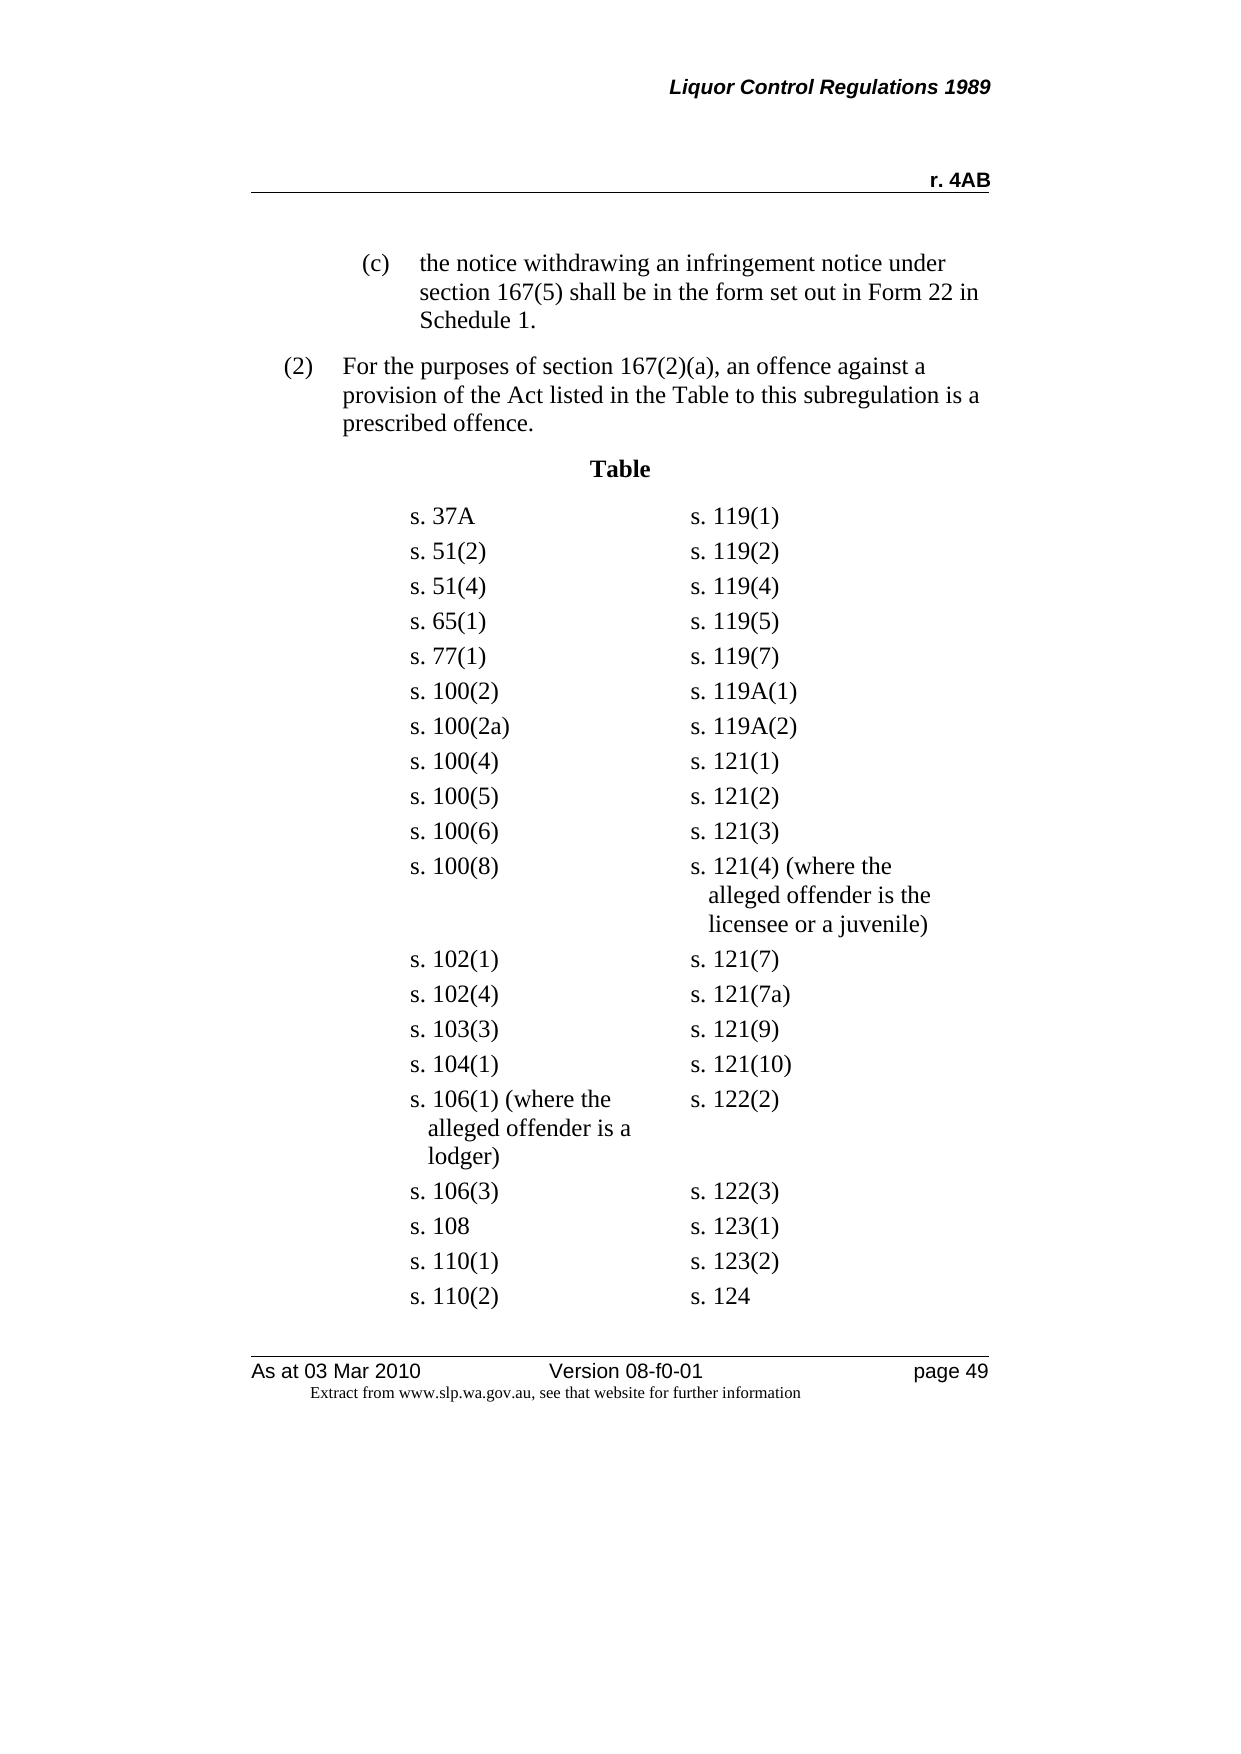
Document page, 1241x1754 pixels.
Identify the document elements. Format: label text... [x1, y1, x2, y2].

table_cell s. 121(2) [679, 775, 960, 810]
table_cell s. 119(7) [679, 635, 960, 670]
table_cell s. 100(5) [399, 775, 679, 810]
table_cell s. 100(6) [399, 810, 679, 845]
table_cell s. 121(9) [679, 1008, 960, 1043]
table_cell s. 119A(1) [679, 670, 960, 705]
table_cell s. 102(1) [399, 938, 679, 973]
table_cell s. 51(2) [399, 530, 679, 565]
table_cell s. 104(1) [399, 1043, 679, 1078]
table_cell s. 100(8) [399, 845, 679, 938]
table_cell s. 121(3) [679, 810, 960, 845]
table_cell s. 102(4) [399, 973, 679, 1008]
table_cell s. 121(7) [679, 938, 960, 973]
table_cell s. 103(3) [399, 1008, 679, 1043]
table_cell s. 65(1) [399, 600, 679, 635]
table_cell s. 100(2) [399, 670, 679, 705]
table_cell s. 121(1) [679, 740, 960, 775]
text (c) the notice withdrawing an infringement notice under section 167(5) shall be in the form set out in Form 22 in Schedule 1. [251, 248, 989, 334]
table_cell s. 121(7a) [679, 973, 960, 1008]
table_cell s. 121(4) (where the alleged offender is the licensee or a juvenile) [679, 845, 960, 938]
table_cell s. 108 [399, 1205, 679, 1240]
subtitle Table [251, 454, 989, 483]
table_cell s. 122(2) [679, 1078, 960, 1170]
table_cell s. 119(2) [679, 530, 960, 565]
table_cell s. 106(1) (where the alleged offender is a lodger) [399, 1078, 679, 1170]
table_cell s. 119(5) [679, 600, 960, 635]
table_cell s. 119(4) [679, 565, 960, 600]
table_cell s. 100(4) [399, 740, 679, 775]
table_cell s. 121(10) [679, 1043, 960, 1078]
table_cell s. 106(3) [399, 1170, 679, 1205]
table_cell s. 123(1) [679, 1205, 960, 1240]
table_cell s. 51(4) [399, 565, 679, 600]
table_cell s. 100(2a) [399, 705, 679, 740]
table_cell s. 123(2) [679, 1240, 960, 1275]
table_cell s. 124 [679, 1275, 960, 1310]
table_cell s. 110(2) [399, 1275, 679, 1310]
table_cell s. 119A(2) [679, 705, 960, 740]
table_header s. 119(1) [679, 495, 960, 530]
table_cell s. 122(3) [679, 1170, 960, 1205]
text (2) For the purposes of section 167(2)(a), an offence against a provision of the Act listed in the Table to this subregulation is a prescribed offence. [251, 351, 989, 437]
table_header s. 37A [399, 495, 679, 530]
table_cell s. 77(1) [399, 635, 679, 670]
table_cell s. 110(1) [399, 1240, 679, 1275]
